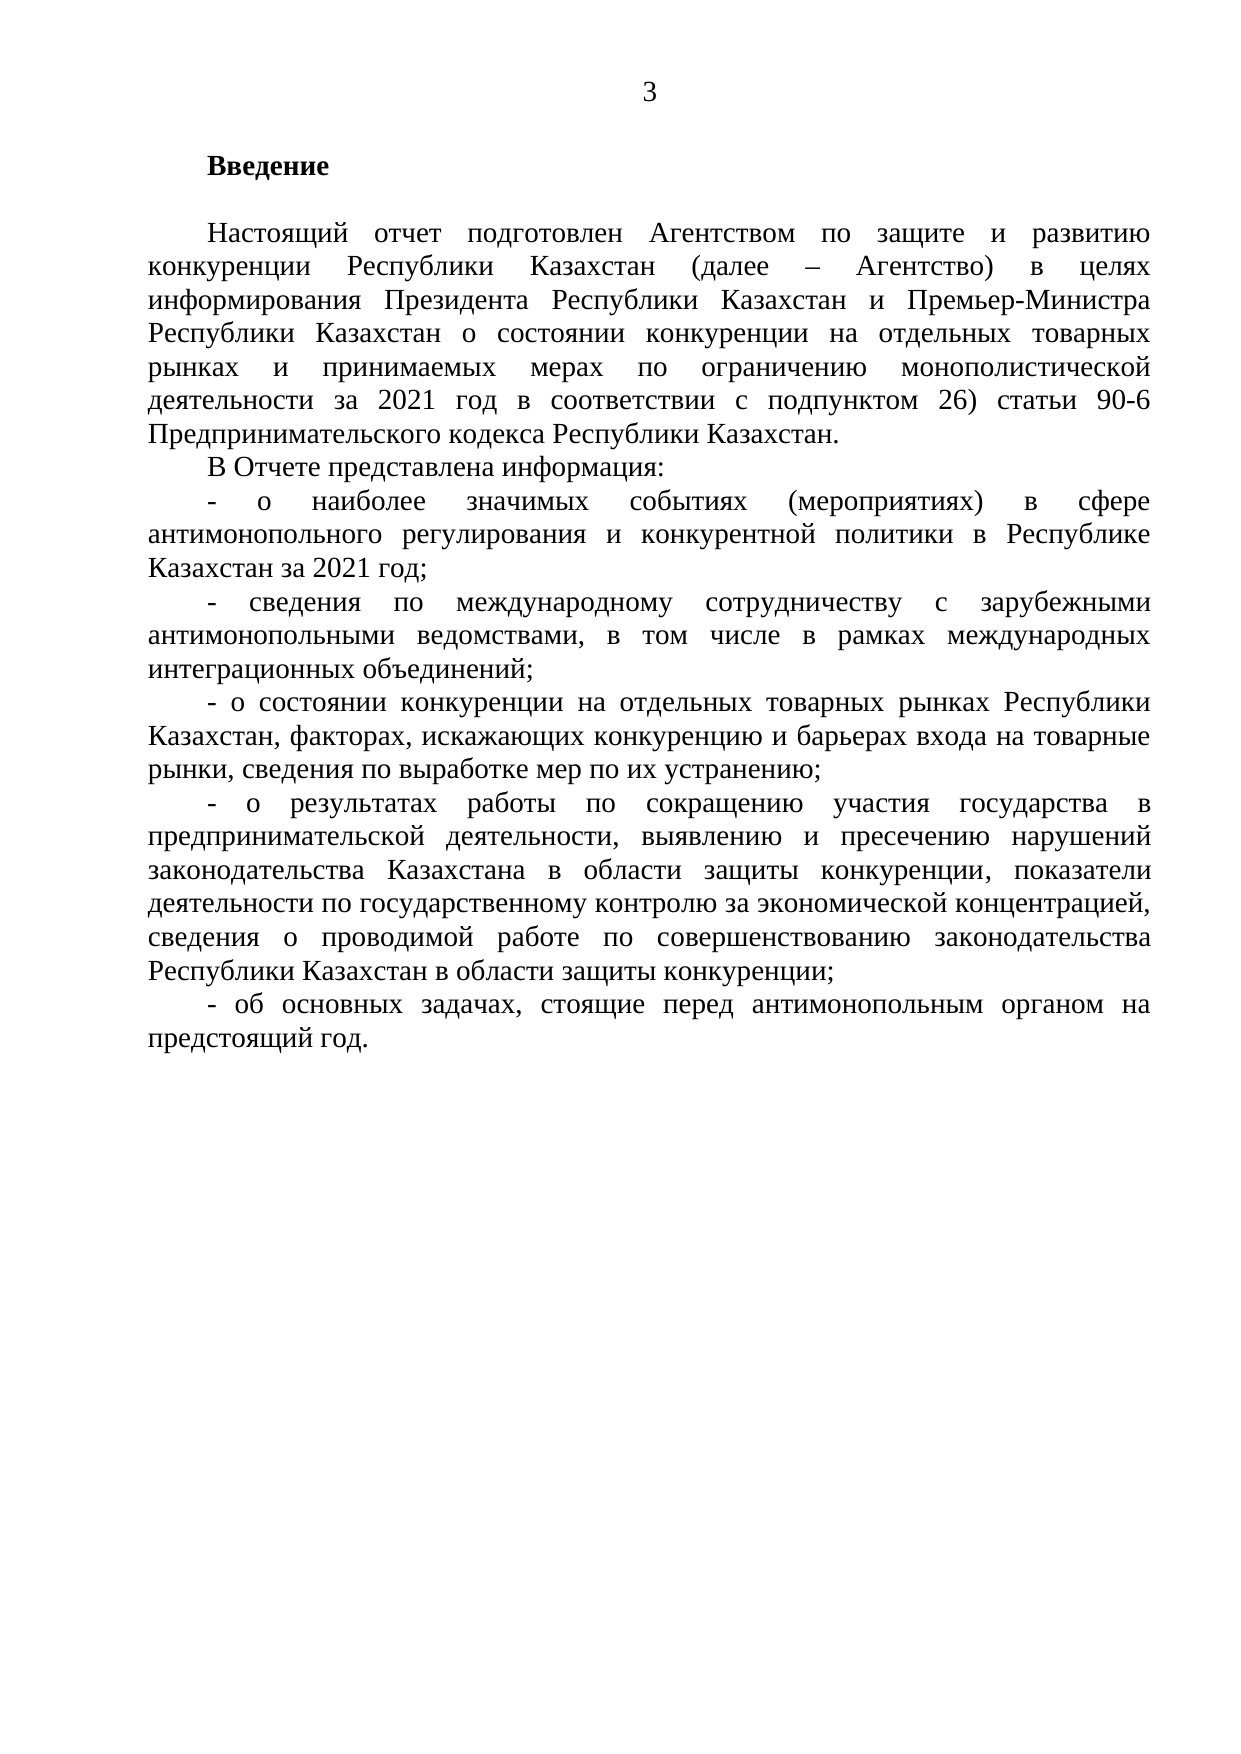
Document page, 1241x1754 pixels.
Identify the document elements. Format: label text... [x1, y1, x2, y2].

text - сведения по международному сотрудничеству с зарубежными антимонопольными ведомствами, в том числе в рамках международных интеграционных объединений; [148, 584, 1152, 684]
text - о результатах работы по сокращению участия государства в предпринимательской деятельности, выявлению и пресечению нарушений законодательства Казахстана в области защиты конкуренции, показатели деятельности по государственному контролю за экономической концентрацией, сведения о проводимой работе по совершенствованию законодательства Республики Казахстан в области защиты конкуренции; [148, 785, 1152, 986]
text - о наиболее значимых событиях (мероприятиях) в сфере антимонопольного регулирования и конкурентной политики в Республике Казахстан за 2021 год; [148, 483, 1152, 584]
text В Отчете представлена информация: [148, 449, 1152, 483]
text Настоящий отчет подготовлен Агентством по защите и развитию конкуренции Республики Казахстан (далее – Агентство) в целях информирования Президента Республики Казахстан и Премьер-Министра Республики Казахстан о состоянии конкуренции на отдельных товарных рынках и принимаемых мерах по ограничению монополистической деятельности за 2021 год в соответствии с подпунктом 26) статьи 90-6 Предпринимательского кодекса Республики Казахстан. [148, 215, 1152, 449]
text - о состоянии конкуренции на отдельных товарных рынках Республики Казахстан, факторах, искажающих конкуренцию и барьерах входа на товарные рынки, сведения по выработке мер по их устранению; [148, 684, 1152, 785]
subtitle Введение [148, 148, 1152, 181]
text - об основных задачах, стоящие перед антимонопольным органом на предстоящий год. [148, 986, 1152, 1053]
